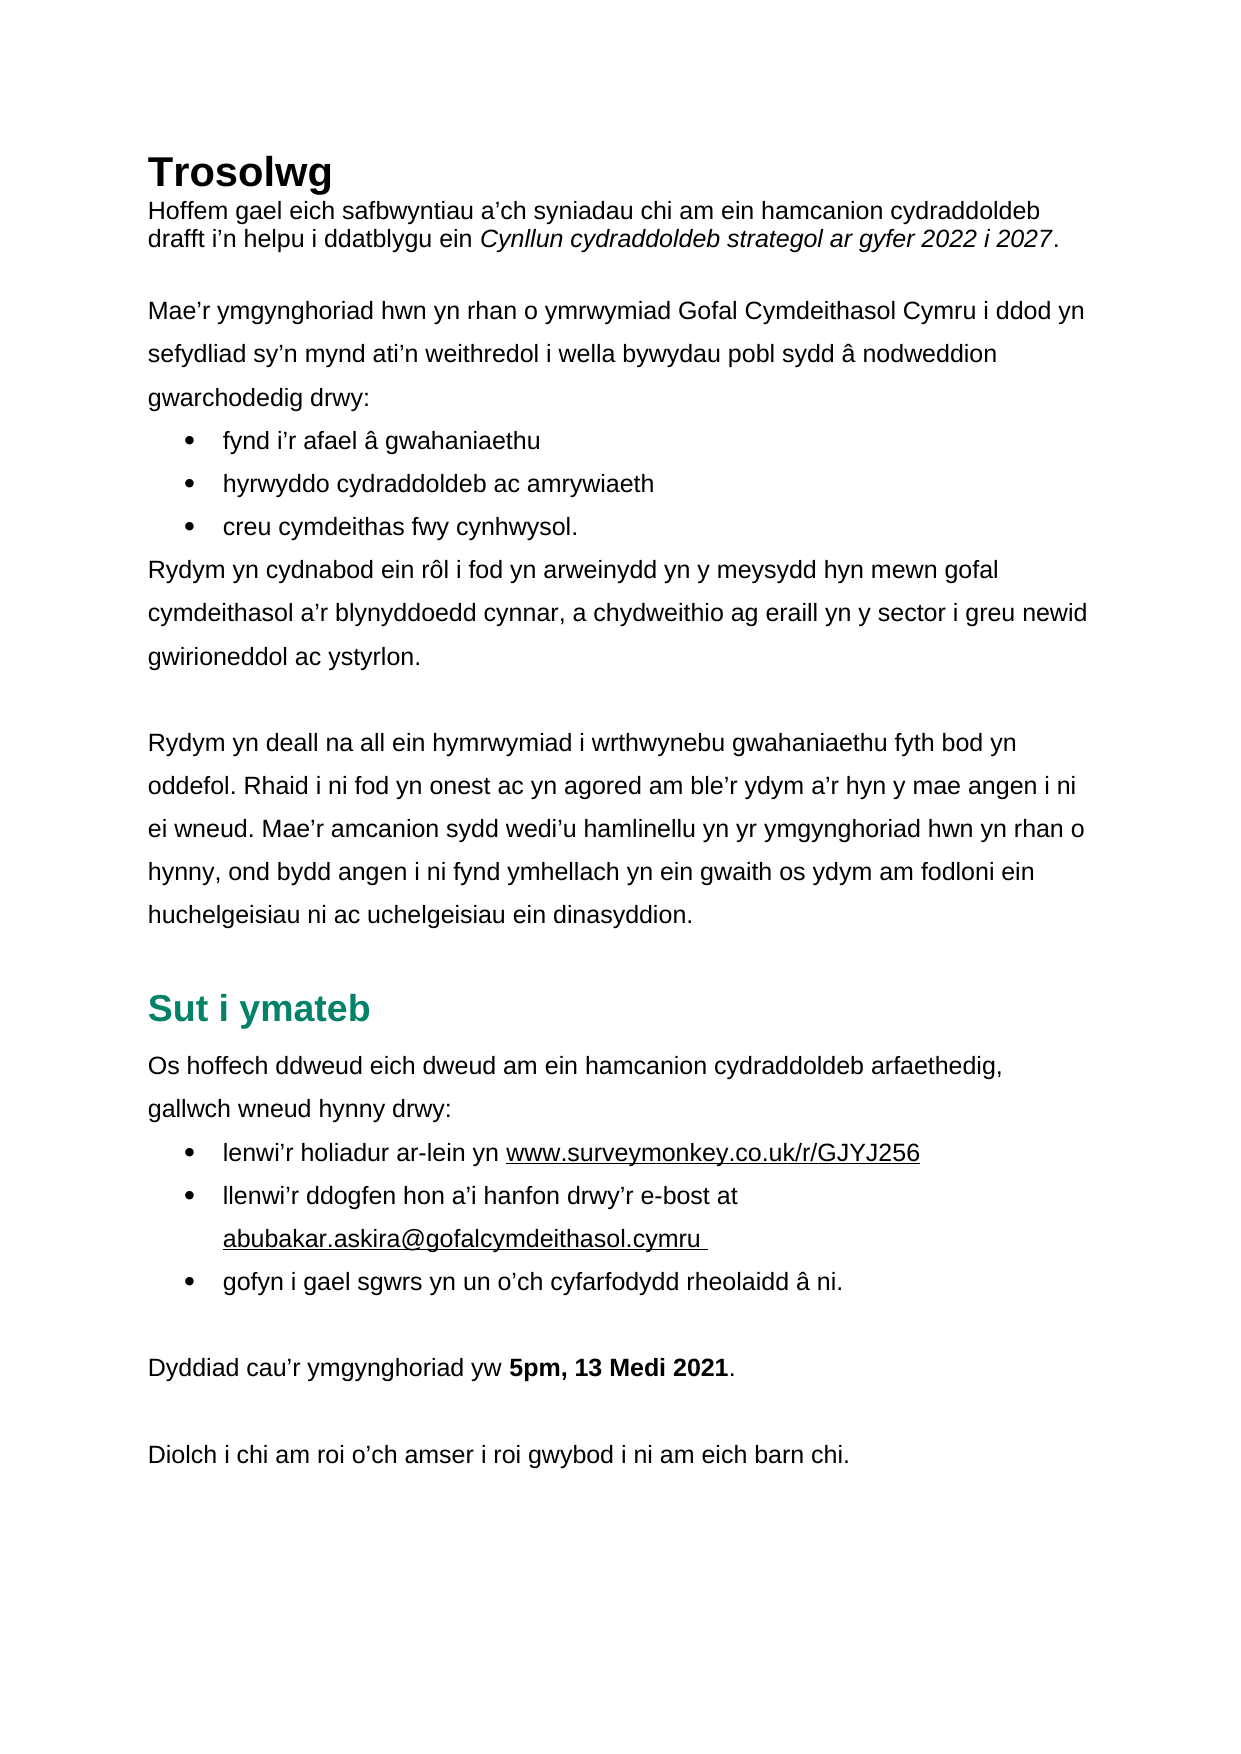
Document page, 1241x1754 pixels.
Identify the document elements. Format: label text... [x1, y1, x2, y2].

text Rydym yn cydnabod ein rôl i fod yn arweinydd yn y meysydd hyn mewn gofal cymdeithasol a’r blynyddoedd cynnar, a chydweithio ag eraill yn y sector i greu newid gwirioneddol ac ystyrlon. [148, 555, 1092, 670]
list creu cymdeithas fwy cynhwysol. [185, 512, 1092, 541]
text Hoffem gael eich safbwyntiau a’ch syniadau chi am ein hamcanion cydraddoldeb drafft i’n helpu i ddatblygu ein Cynllun cydraddoldeb strategol ar gyfer 2022 i 2027. [148, 196, 1092, 253]
subtitle Trosolwg [148, 148, 1092, 196]
text Mae’r ymgynghoriad hwn yn rhan o ymrwymiad Gofal Cymdeithasol Cymru i ddod yn sefydliad sy’n mynd ati’n weithredol i wella bywydau pobl sydd â nodweddion gwarchodedig drwy: [148, 296, 1092, 411]
list fynd i’r afael â gwahaniaethu [185, 426, 1092, 454]
subtitle Sut i ymateb [148, 987, 1092, 1030]
list gofyn i gael sgwrs yn un o’ch cyfarfodydd rheolaidd â ni. [185, 1267, 1092, 1296]
text Dyddiad cau’r ymgynghoriad yw 5pm, 13 Medi 2021. [148, 1353, 1048, 1382]
list hyrwyddo cydraddoldeb ac amrywiaeth [185, 469, 1092, 498]
list llenwi’r ddogfen hon a’i hanfon drwy’r e-bost at abubakar.askira@gofalcymdeithasol.cymru [185, 1181, 1092, 1253]
text Rydym yn deall na all ein hymrwymiad i wrthwynebu gwahaniaethu fyth bod yn oddefol. Rhaid i ni fod yn onest ac yn agored am ble’r ydym a’r hyn y mae angen i ni ei wneud. Mae’r amcanion sydd wedi’u hamlinellu yn yr ymgynghoriad hwn yn rhan o hynny, ond bydd angen i ni fynd ymhellach yn ein gwaith os ydym am fodloni ein huchelgeisiau ni ac uchelgeisiau ein dinasyddion. [148, 728, 1092, 929]
list lenwi’r holiadur ar-lein yn www.surveymonkey.co.uk/r/GJYJ256 [185, 1137, 1092, 1166]
text Diolch i chi am roi o’ch amser i roi gwybod i ni am eich barn chi. [148, 1440, 1048, 1468]
text Os hoffech ddweud eich dweud am ein hamcanion cydraddoldeb arfaethedig, gallwch wneud hynny drwy: [148, 1051, 1092, 1123]
